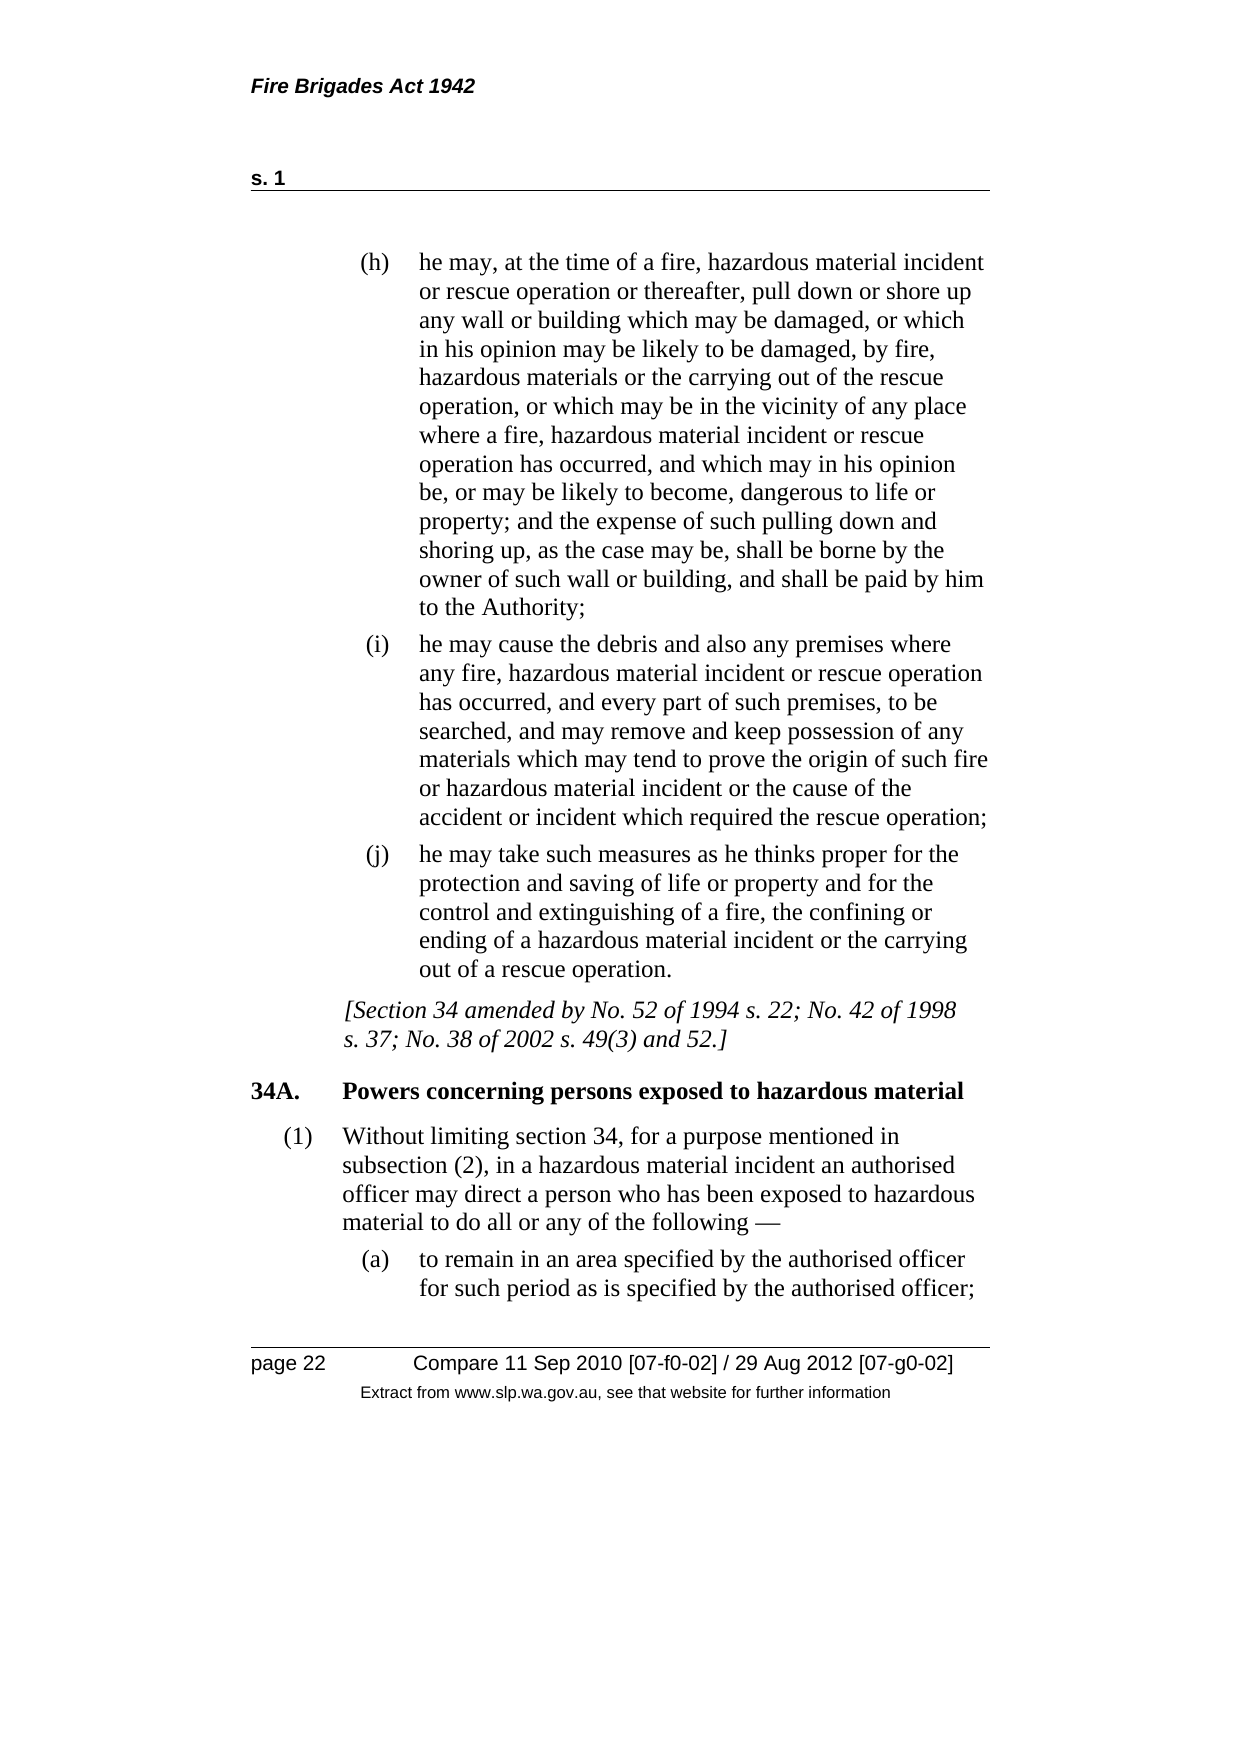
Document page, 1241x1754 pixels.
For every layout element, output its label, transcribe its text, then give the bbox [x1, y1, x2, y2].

text (j) he may take such measures as he thinks proper for the protection and saving of life or property and for the control and extinguishing of a fire, the confining or ending of a hazardous material incident or the carrying out of a rescue operation. [251, 839, 990, 983]
text (i) he may cause the debris and also any premises where any fire, hazardous material incident or rescue operation has occurred, and every part of such premises, to be searched, and may remove and keep possession of any materials which may tend to prove the origin of such fire or hazardous material incident or the cause of the accident or incident which required the rescue operation; [251, 629, 990, 831]
subtitle 34A. Powers concerning persons exposed to hazardous material [251, 1076, 990, 1104]
text (1) Without limiting section 34, for a purpose mentioned in subsection (2), in a hazardous material incident an authorised officer may direct a person who has been exposed to hazardous material to do all or any of the following — [251, 1121, 990, 1236]
text (a) to remain in an area specified by the authorised officer for such period as is specified by the authorised officer; [251, 1244, 990, 1302]
text (h) he may, at the time of a fire, hazardous material incident or rescue operation or thereafter, pull down or shore up any wall or building which may be damaged, or which in his opinion may be likely to be damaged, by fire, hazardous materials or the carrying out of the rescue operation, or which may be in the vicinity of any place where a fire, hazardous material incident or rescue operation has occurred, and which may in his opinion be, or may be likely to become, dangerous to life or property; and the expense of such pulling down and shoring up, as the case may be, shall be borne by the owner of such wall or building, and shall be paid by him to the Authority; [251, 247, 990, 621]
text [Section 34 amended by No. 52 of 1994 s. 22; No. 42 of 1998 s. 37; No. 38 of 2002 s. 49(3) and 52.] [251, 995, 990, 1053]
